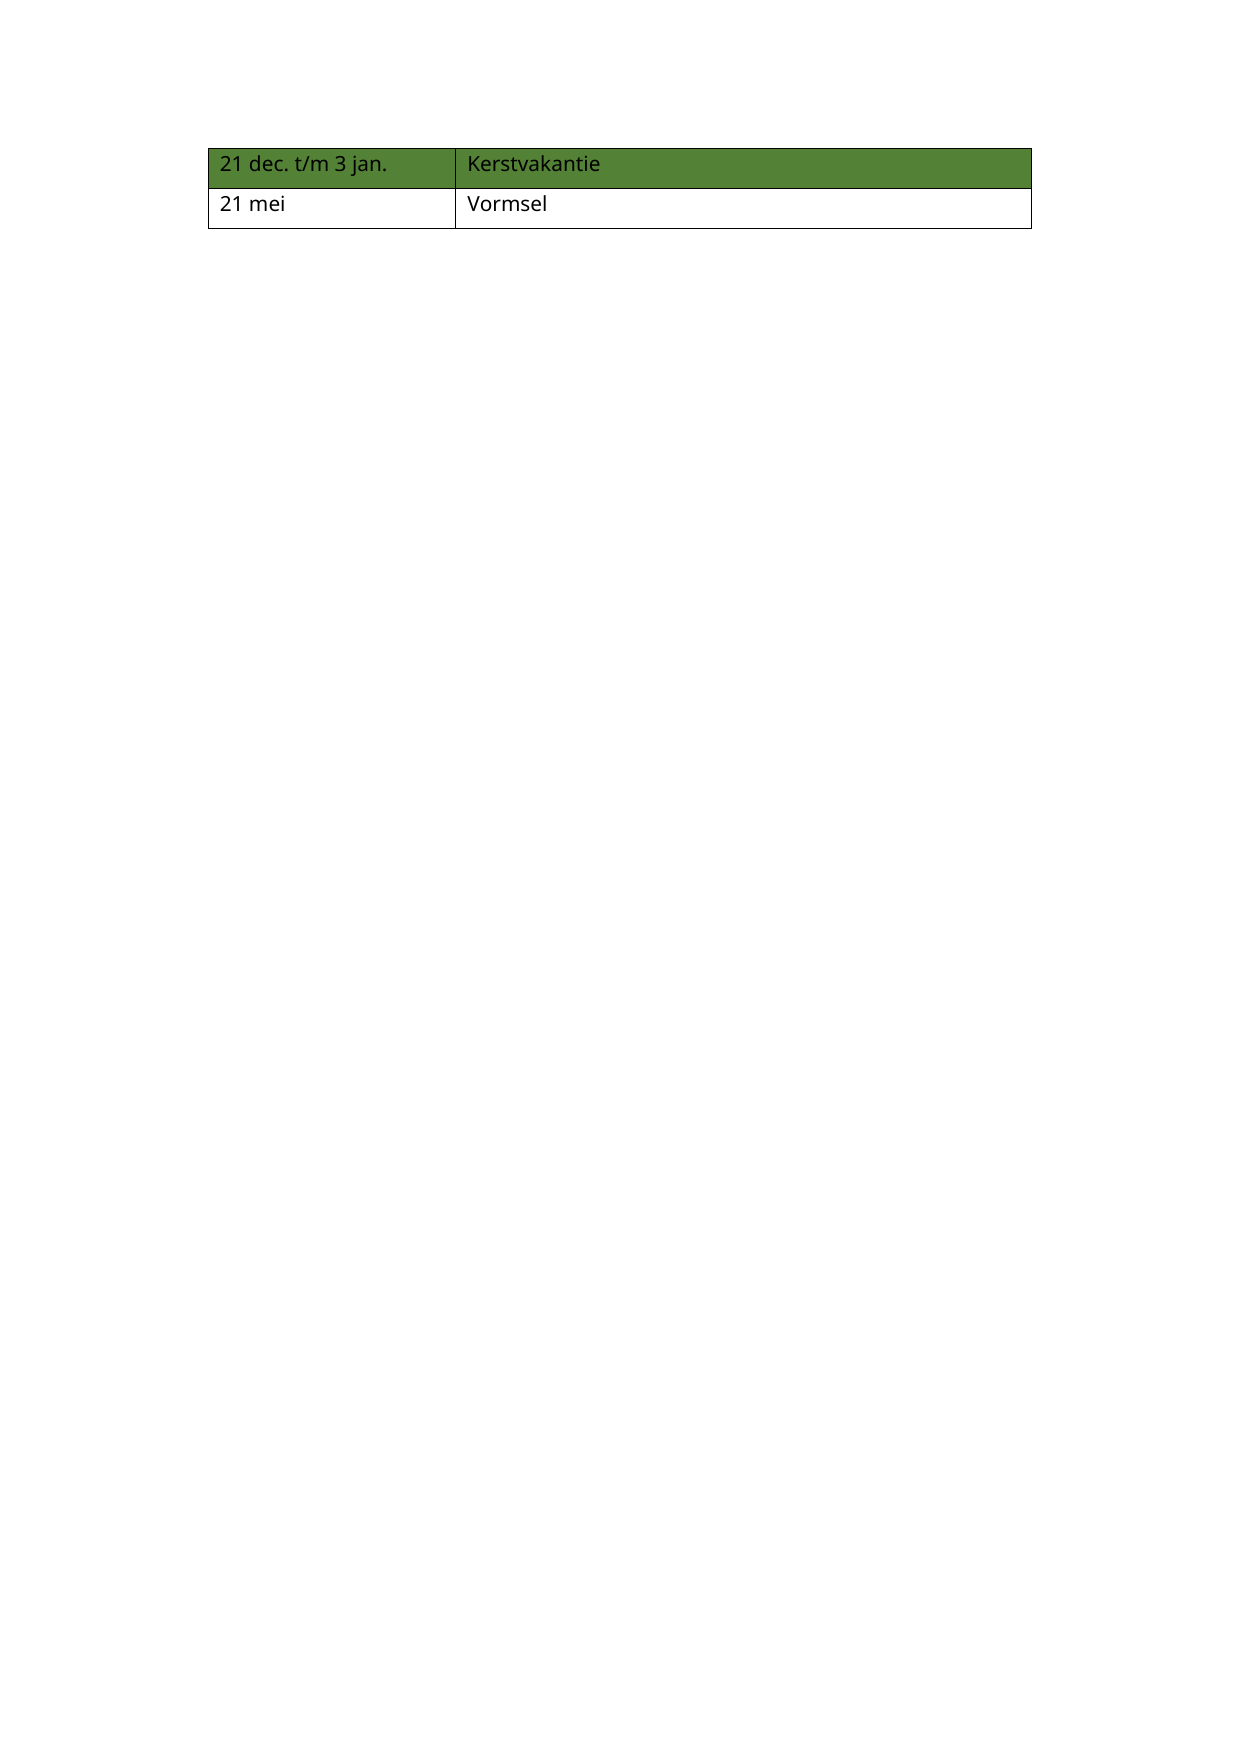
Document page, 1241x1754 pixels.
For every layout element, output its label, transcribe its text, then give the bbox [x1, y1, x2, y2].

table_cell 21 dec. t/m 3 jan. [209, 149, 455, 188]
table_cell 21 mei [209, 189, 455, 228]
table_cell Vormsel [456, 189, 1031, 228]
table_cell Kerstvakantie [456, 149, 1031, 188]
